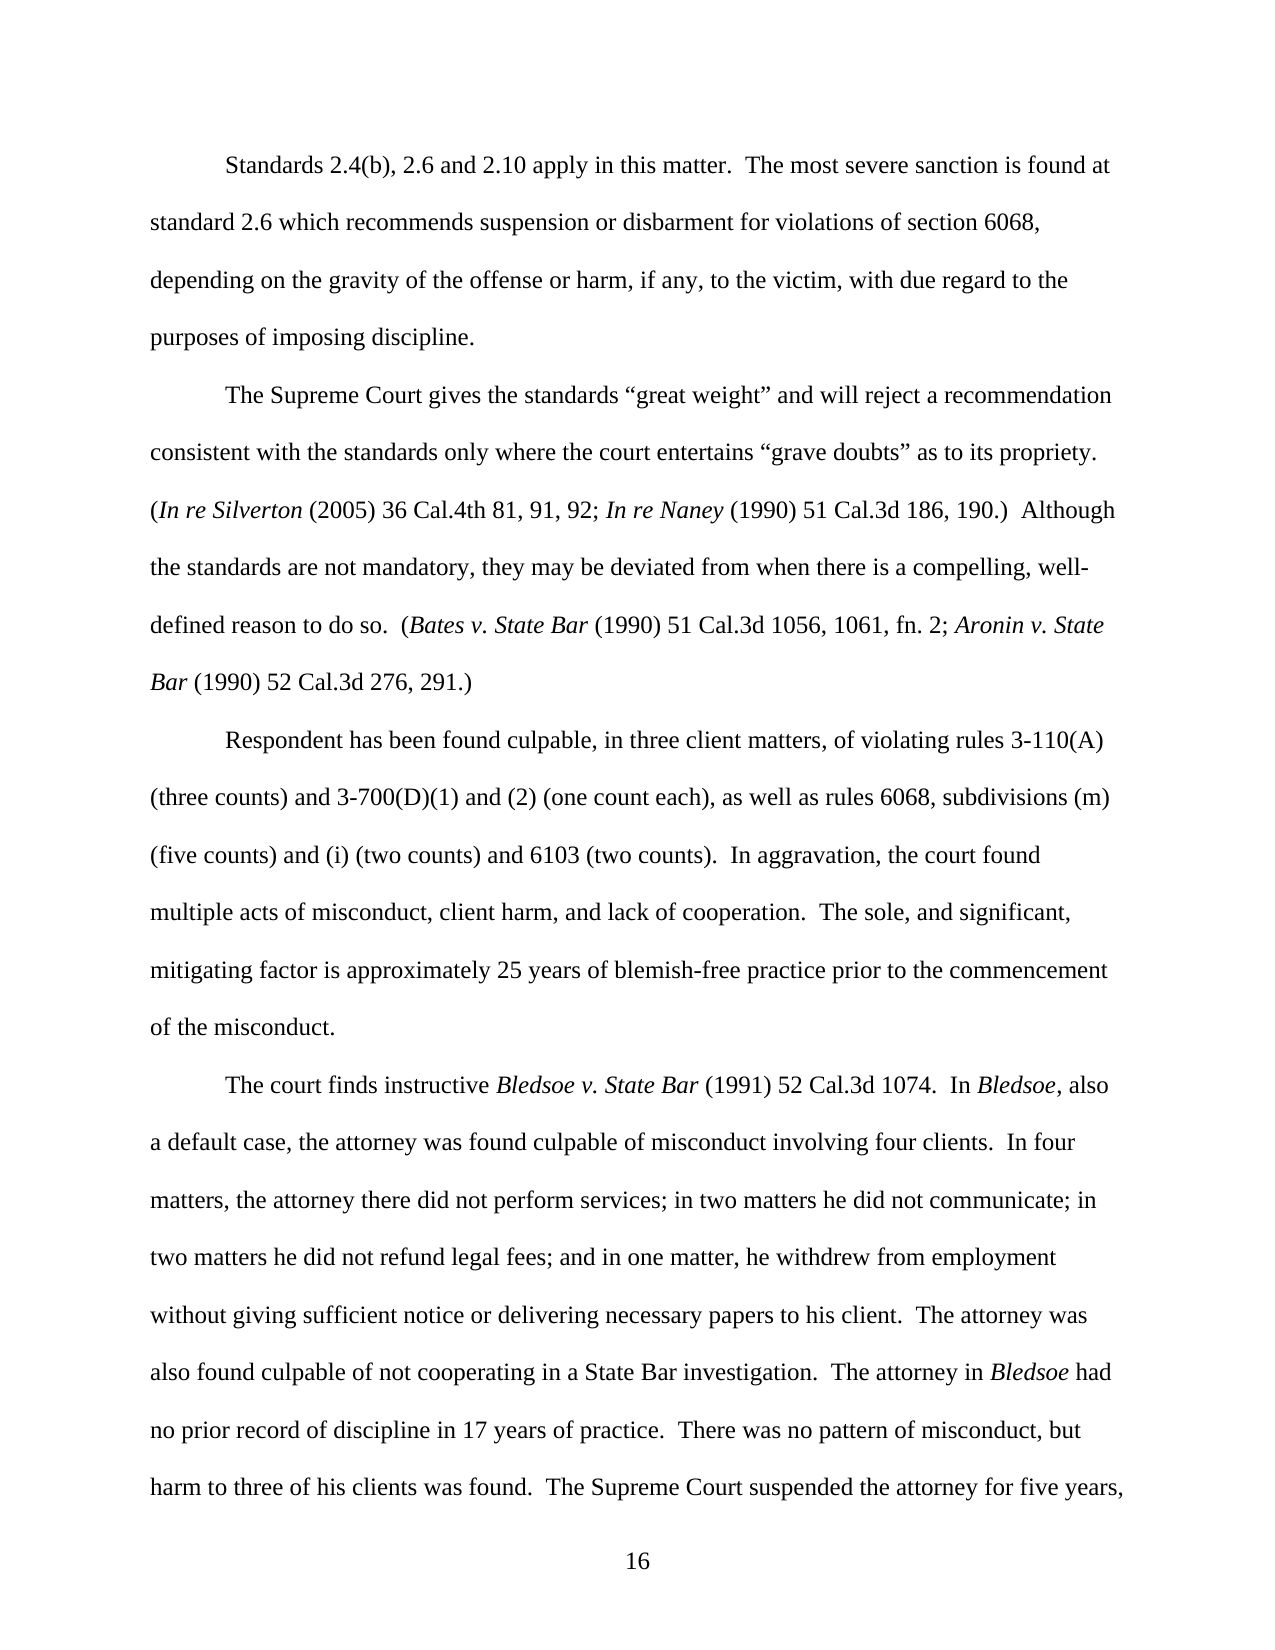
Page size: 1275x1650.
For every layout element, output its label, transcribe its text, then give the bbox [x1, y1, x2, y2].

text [150, 1070, 1125, 1501]
text The Supreme Court gives the standards “great weight” and will reject a recommendation consistent with the standards only where the court entertains “grave doubts” as to its propriety. (In re Silverton (2005) 36 Cal.4th 81, 91, 92; In re Naney (1990) 51 Cal.3d 186, 190.) Although the standards are not mandatory, they may be deviated from when there is a compelling, well-defined reason to do so. (Bates v. State Bar (1990) 51 Cal.3d 1056, 1061, fn. 2; Aronin v. State Bar (1990) 52 Cal.3d 276, 291.) [150, 380, 1125, 696]
text Standards 2.4(b), 2.6 and 2.10 apply in this matter. The most severe sanction is found at standard 2.6 which recommends suspension or disbarment for violations of section 6068, depending on the gravity of the offense or harm, if any, to the victim, with due regard to the purposes of imposing discipline. [150, 150, 1125, 351]
text Respondent has been found culpable, in three client matters, of violating rules 3-110(A) (three counts) and 3-700(D)(1) and (2) (one count each), as well as rules 6068, subdivisions (m) (five counts) and (i) (two counts) and 6103 (two counts). In aggravation, the court found multiple acts of misconduct, client harm, and lack of cooperation. The sole, and significant, mitigating factor is approximately 25 years of blemish-free practice prior to the commencement of the misconduct. [150, 725, 1125, 1041]
